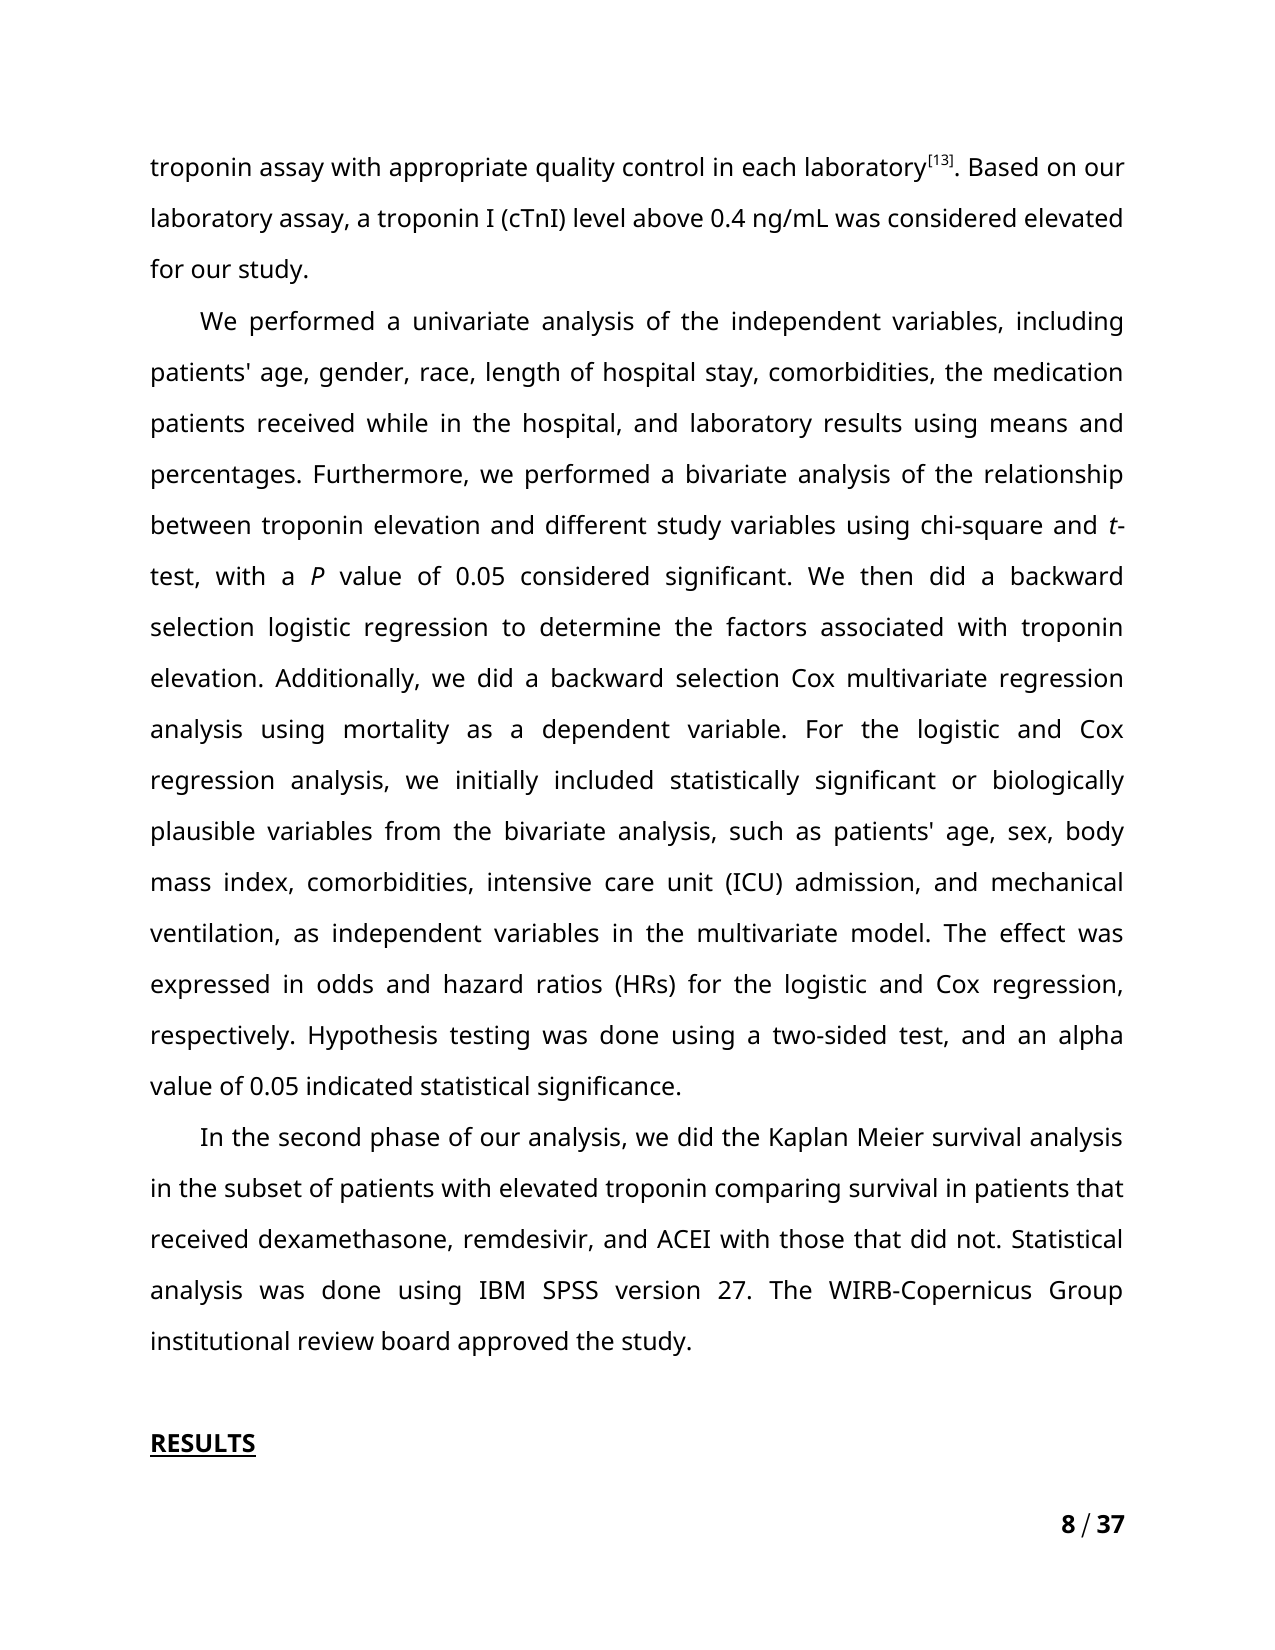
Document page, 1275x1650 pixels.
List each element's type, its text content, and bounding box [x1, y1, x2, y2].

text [150, 150, 1125, 286]
text We performed a univariate analysis of the independent variables, including patients' age, gender, race, length of hospital stay, comorbidities, the medication patients received while in the hospital, and laboratory results using means and percentages. Furthermore, we performed a bivariate analysis of the relationship between troponin elevation and different study variables using chi-square and t-test, with a P value of 0.05 considered significant. We then did a backward selection logistic regression to determine the factors associated with troponin elevation. Additionally, we did a backward selection Cox multivariate regression analysis using mortality as a dependent variable. For the logistic and Cox regression analysis, we initially included statistically significant or biologically plausible variables from the bivariate analysis, such as patients' age, sex, body mass index, comorbidities, intensive care unit (ICU) admission, and mechanical ventilation, as independent variables in the multivariate model. The effect was expressed in odds and hazard ratios (HRs) for the logistic and Cox regression, respectively. Hypothesis testing was done using a two-sided test, and an alpha value of 0.05 indicated statistical significance. [150, 303, 1125, 1103]
text RESULTS [150, 1426, 1125, 1460]
text In the second phase of our analysis, we did the Kaplan Meier survival analysis in the subset of patients with elevated troponin comparing survival in patients that received dexamethasone, remdesivir, and ACEI with those that did not. Statistical analysis was done using IBM SPSS version 27. The WIRB-Copernicus Group institutional review board approved the study. [150, 1120, 1125, 1358]
